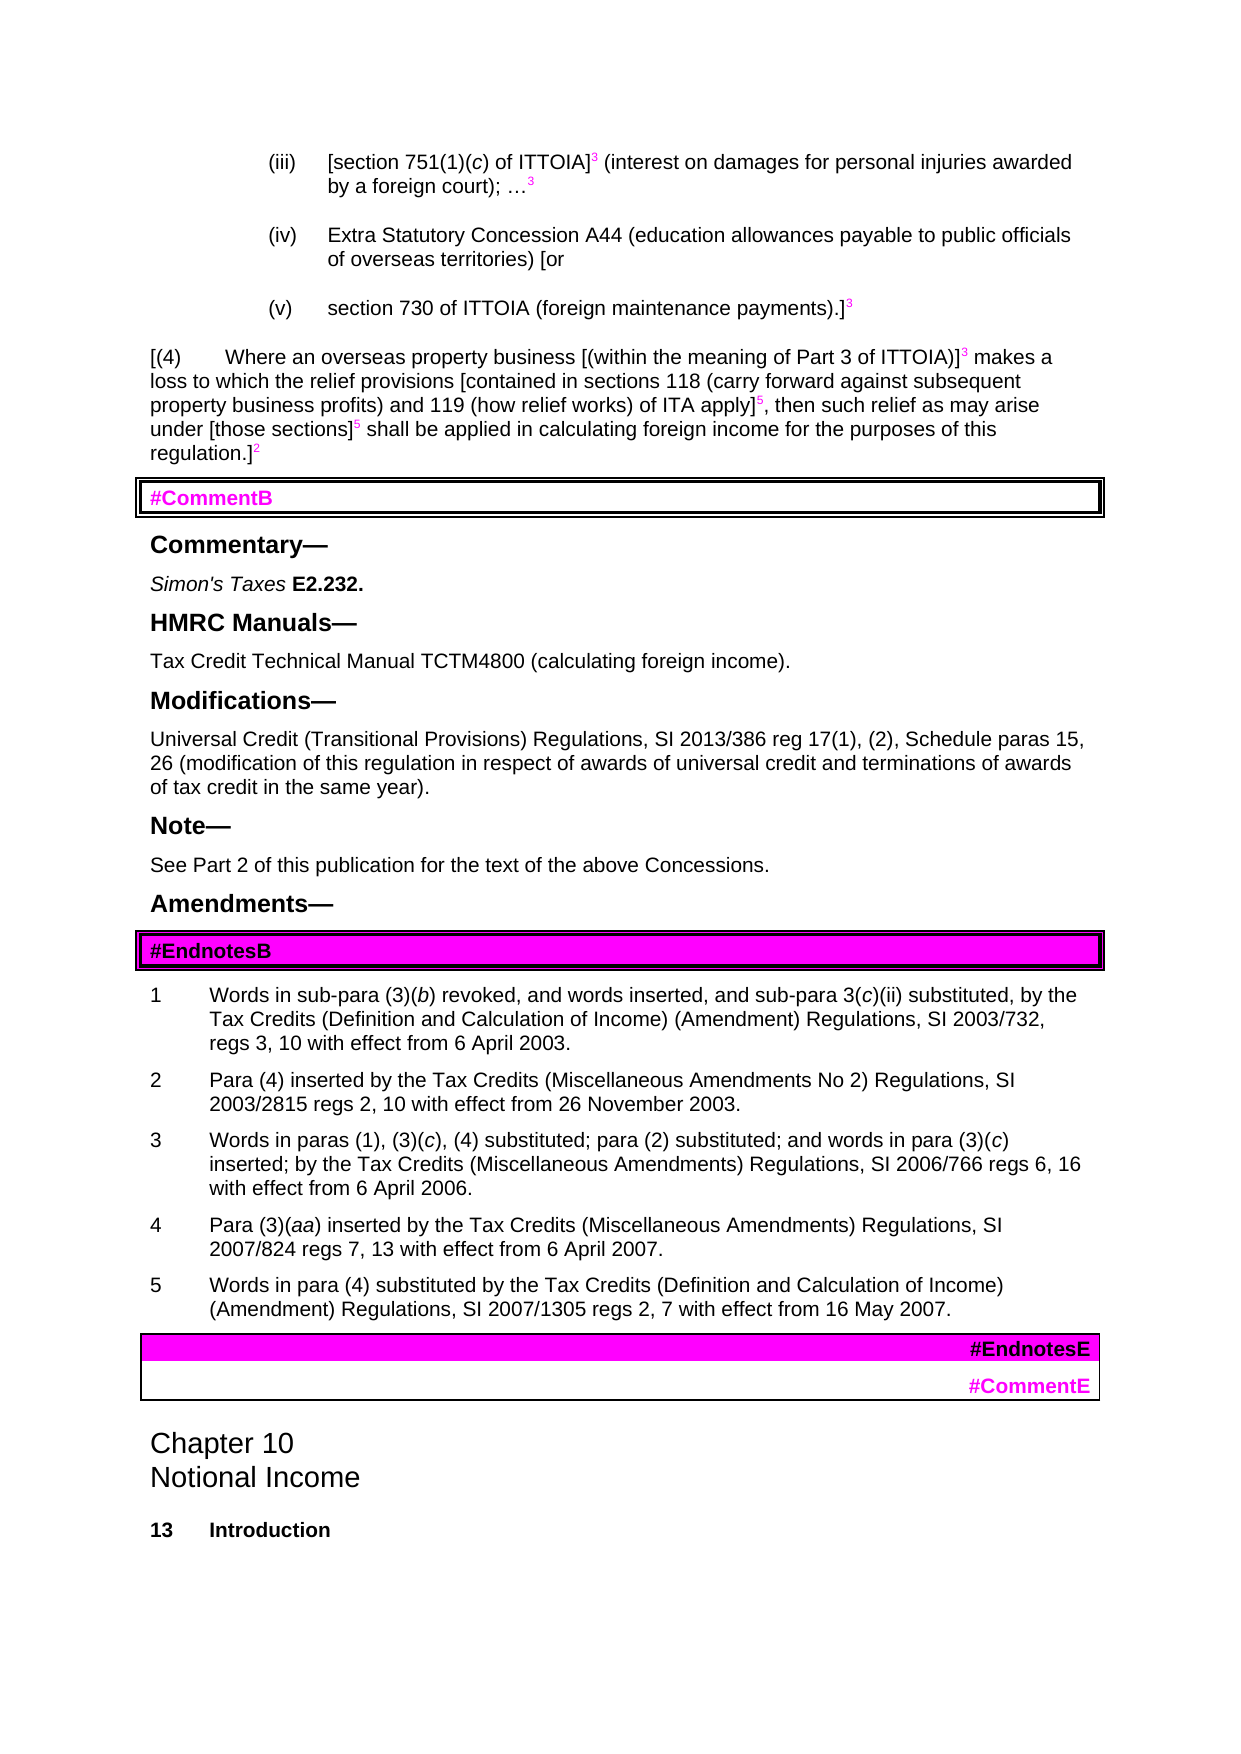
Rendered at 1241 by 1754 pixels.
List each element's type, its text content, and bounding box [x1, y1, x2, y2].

text (iv) Extra Statutory Concession A44 (education allowances payable to public officials of overseas territories) [or [268, 223, 1090, 271]
text Modifications— [150, 686, 1090, 714]
list 3 Words in paras (1), (3)(c), (4) substituted; para (2) substituted; and words in para (3)(c) inserted; by the Tax Credits (Miscellaneous Amendments) Regulations, SI 2006/766 regs 6, 16 with effect from 6 April 2006. [150, 1128, 1090, 1200]
list 1 Words in sub-para (3)(b) revoked, and words inserted, and sub-para 3(c)(ii) substituted, by the Tax Credits (Definition and Calculation of Income) (Amendment) Regulations, SI 2003/732, regs 3, 10 with effect from 6 April 2003. [150, 983, 1090, 1055]
text Universal Credit (Transitional Provisions) Regulations, SI 2013/386 reg 17(1), (2), Schedule paras 15, 26 (modification of this regulation in respect of awards of universal credit and terminations of awards of tax credit in the same year). [150, 727, 1090, 799]
text Amendments— [150, 889, 1090, 918]
text (iii) [section 751(1)(c) of ITTOIA]3 (interest on damages for personal injuries awarded by a foreign court); …3 [268, 150, 1090, 198]
text Chapter 10 Notional Income [150, 1426, 1090, 1493]
text Commentary— [150, 530, 1090, 559]
text Tax Credit Technical Manual TCTM4800 (calculating foreign income). [150, 649, 1090, 673]
text Simon's Taxes E2.232. [150, 571, 1090, 595]
list 4 Para (3)(aa) inserted by the Tax Credits (Miscellaneous Amendments) Regulations, SI 2007/824 regs 7, 13 with effect from 6 April 2007. [150, 1212, 1090, 1260]
list 2 Para (4) inserted by the Tax Credits (Miscellaneous Amendments No 2) Regulations, SI 2003/2815 regs 2, 10 with effect from 26 November 2003. [150, 1068, 1090, 1116]
text #EndnotesE [142, 1335, 1099, 1361]
text 13 Introduction [150, 1518, 1090, 1542]
text HMRC Manuals— [150, 608, 1090, 637]
text Note— [150, 811, 1090, 840]
text [(4) Where an overseas property business [(within the meaning of Part 3 of ITTOIA)]3 makes a loss to which the relief provisions [contained in sections 118 (carry forward against subsequent property business profits) and 119 (how relief works) of ITA apply]5, then such relief as may arise under [those sections]5 shall be applied in calculating foreign income for the purposes of this regulation.]2 [150, 345, 1090, 464]
text See Part 2 of this publication for the text of the above Concessions. [150, 852, 1090, 876]
text #CommentE [142, 1370, 1099, 1399]
list 5 Words in para (4) substituted by the Tax Credits (Definition and Calculation of Income) (Amendment) Regulations, SI 2007/1305 regs 2, 7 with effect from 16 May 2007. [150, 1273, 1090, 1321]
text (v) section 730 of ITTOIA (foreign maintenance payments).]3 [268, 296, 1090, 320]
